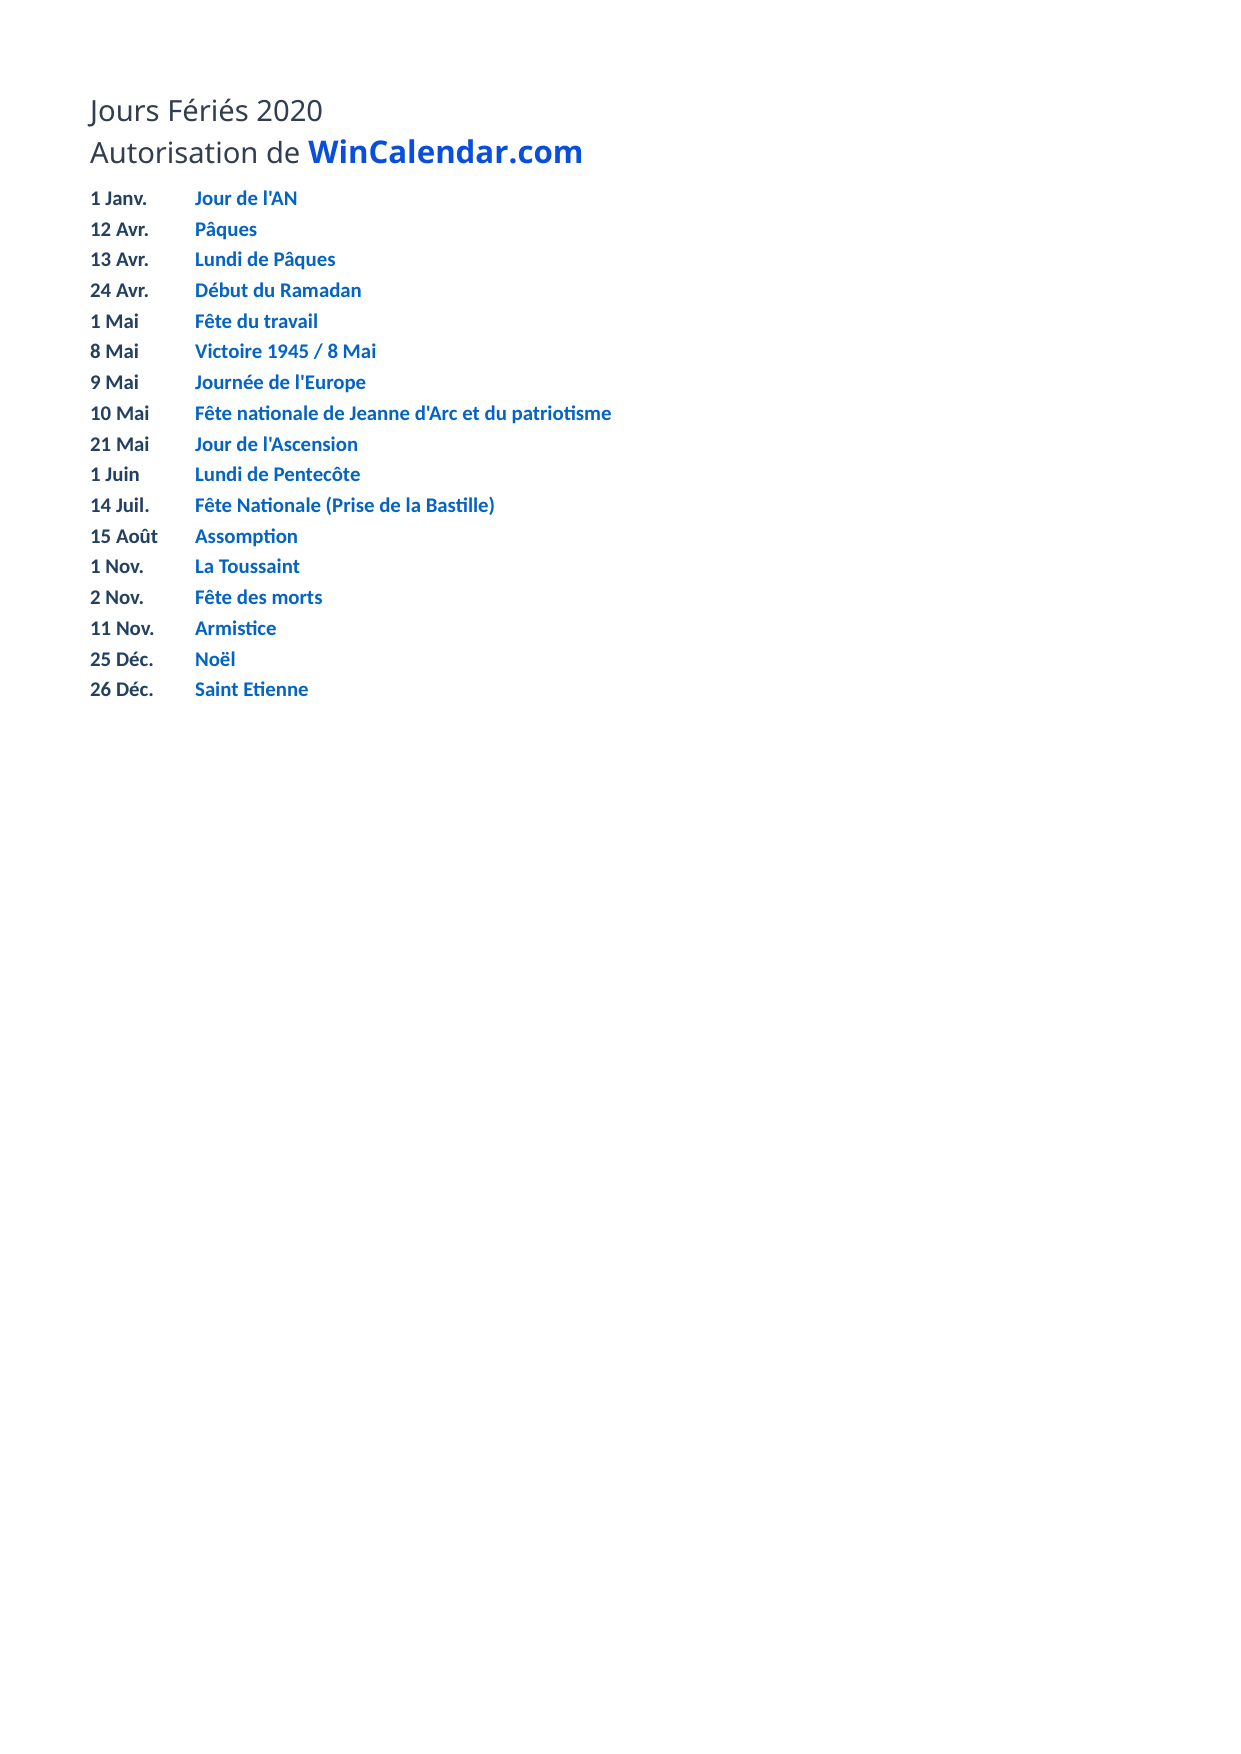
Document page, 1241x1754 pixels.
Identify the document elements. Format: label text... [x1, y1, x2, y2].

text 1 Nov. La Toussaint [90, 558, 1150, 578]
text 1 Mai Fête du travail [90, 312, 1150, 332]
text 1 Janv. Jour de l'AN [90, 189, 1150, 209]
text 24 Avr. Début du Ramadan [90, 281, 1150, 301]
text 13 Avr. Lundi de Pâques [90, 250, 1150, 271]
text 10 Mai Fête nationale de Jeanne d'Arc et du patriotisme [90, 404, 1150, 424]
text 14 Juil. Fête Nationale (Prise de la Bastille) [90, 496, 1150, 517]
text 2 Nov. Fête des morts [90, 588, 1150, 609]
subtitle Jours Fériés 2020 Autorisation de WinCalendar.com [90, 90, 1150, 172]
text 15 Août Assomption [90, 527, 1150, 547]
text 21 Mai Jour de l'Ascension [90, 435, 1150, 455]
text 12 Avr. Pâques [90, 220, 1150, 240]
text 11 Nov. Armistice [90, 619, 1150, 639]
text 1 Juin Lundi de Pentecôte [90, 466, 1150, 486]
text 9 Mai Journée de l'Europe [90, 373, 1150, 394]
text 26 Déc. Saint Etienne [90, 681, 1150, 701]
text 25 Déc. Noël [90, 650, 1150, 670]
text 8 Mai Victoire 1945 / 8 Mai [90, 343, 1150, 363]
